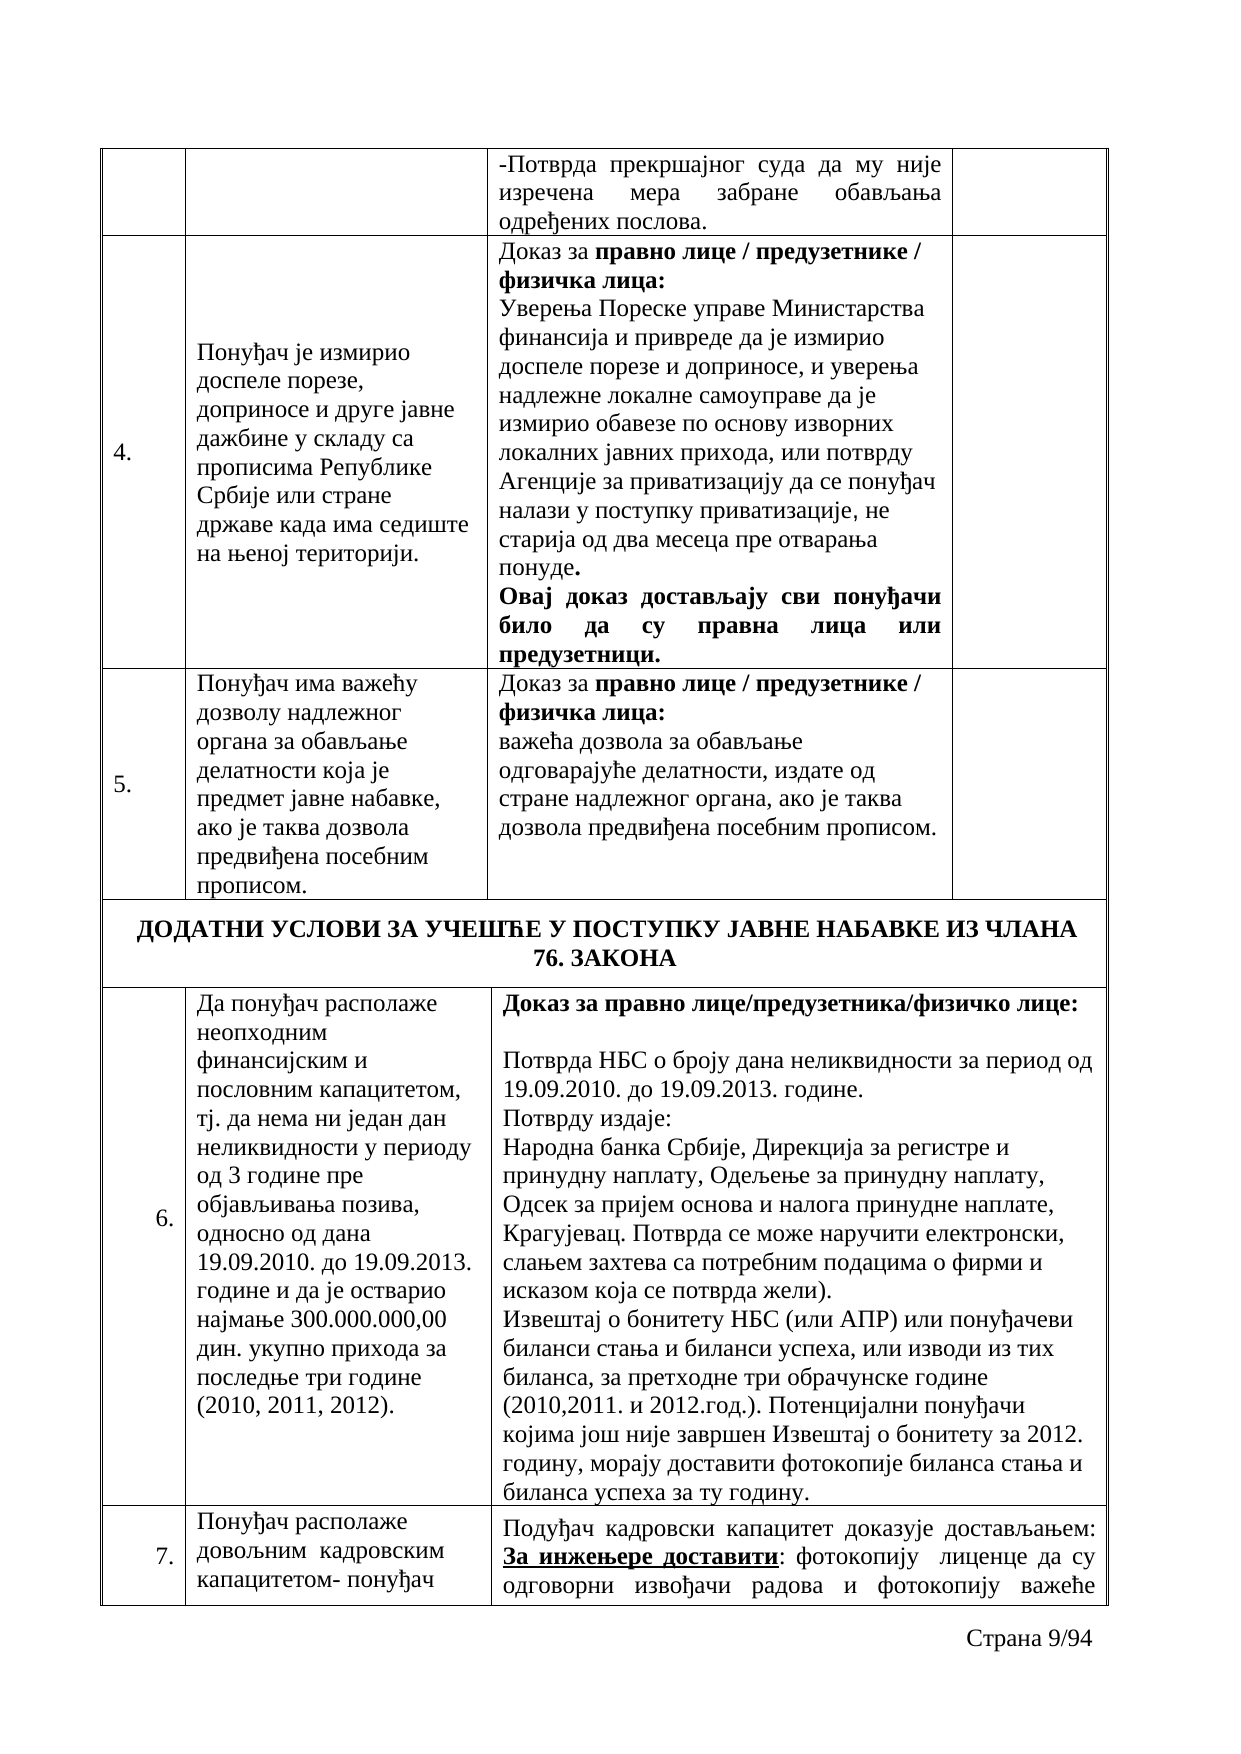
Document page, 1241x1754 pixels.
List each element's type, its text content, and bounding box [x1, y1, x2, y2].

table_cell [953, 236, 1106, 667]
table_cell [953, 149, 1106, 235]
table_cell Понуђач има важећу дозволу надлежног органа за обављање делатности која је предмет јавне набавке, ако је таква дозвола предвиђена посебним прописом. [186, 669, 487, 898]
table_cell Доказ за правно лице / предузетнике / физичка лица: важећа дозвола за обављање одговарајуће делатности, издате од стране надлежног органа, ако је таква дозвола предвиђена посебним прописом. [488, 669, 952, 898]
table_cell Доказ за правно лице / предузетнике / физичка лица: Уверења Пореске управе Министарства финансија и привреде да је измирио доспеле порезе и доприносе, и уверења надлежне локалне самоуправе да је измирио обавезе по основу изворних локалних јавних прихода, или потврду Агенције за приватизацију да се понуђач налази у поступку приватизације, не старија од два месеца пре отварања понуде. Овај доказ достављају сви понуђачи било да су правна лица или предузетници. [488, 236, 952, 667]
table_cell Понуђач је измирио доспеле порезе, доприносе и друге јавне дажбине у складу са прописима Републике Србије или стране државе када има седиште на њеној територији. [186, 236, 487, 667]
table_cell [186, 149, 487, 235]
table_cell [492, 1506, 1106, 1605]
table_cell 3. [103, 149, 185, 235]
table_cell 5. [103, 669, 185, 898]
table_cell 4. [103, 236, 185, 667]
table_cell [488, 149, 952, 235]
table_cell 7. [103, 1506, 185, 1605]
table_cell Доказ за правно лице/предузетника/физичко лице: Потврда НБС о броју дана неликвидности за период од 19.09.2010. до 19.09.2013. године. Потврду издаје: Народна банка Србије, Дирекција за регистре и принудну наплату, Одељење за принудну наплату, Одсек за пријем основа и налога принудне наплате, Крагујевац. Потврда се може наручити електронски, слањем захтева са потребним подацима о фирми и исказом која се потврда жели). Извештај о бонитету НБС (или АПР) или понуђачеви биланси стања и биланси успеха, или изводи из тих биланса, за претходне три обрачунске године (2010,2011. и 2012.год.). Потенцијални понуђачи којима још није завршен Извештај о бонитету за 2012. годину, морају доставити фотокопије биланса стања и биланса успеха за ту годину. [492, 988, 1106, 1505]
table_cell ДОДАТНИ УСЛОВИ ЗА УЧЕШЋЕ У ПОСТУПКУ ЈАВНЕ НАБАВКЕ ИЗ ЧЛАНА 76. ЗАКОНА [103, 900, 1106, 987]
table_cell 6. [103, 988, 185, 1505]
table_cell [186, 1506, 491, 1605]
table_cell Да понуђач располаже неопходним финансијским и пословним капацитетом, тј. да нема ни један дан неликвидности у периоду од 3 године пре објављивања позива, односно од дана 19.09.2010. до 19.09.2013. године и да је остварио најмање 300.000.000,00 дин. укупно прихода за последње три године (2010, 2011, 2012). [186, 988, 491, 1505]
table_cell [953, 669, 1106, 898]
